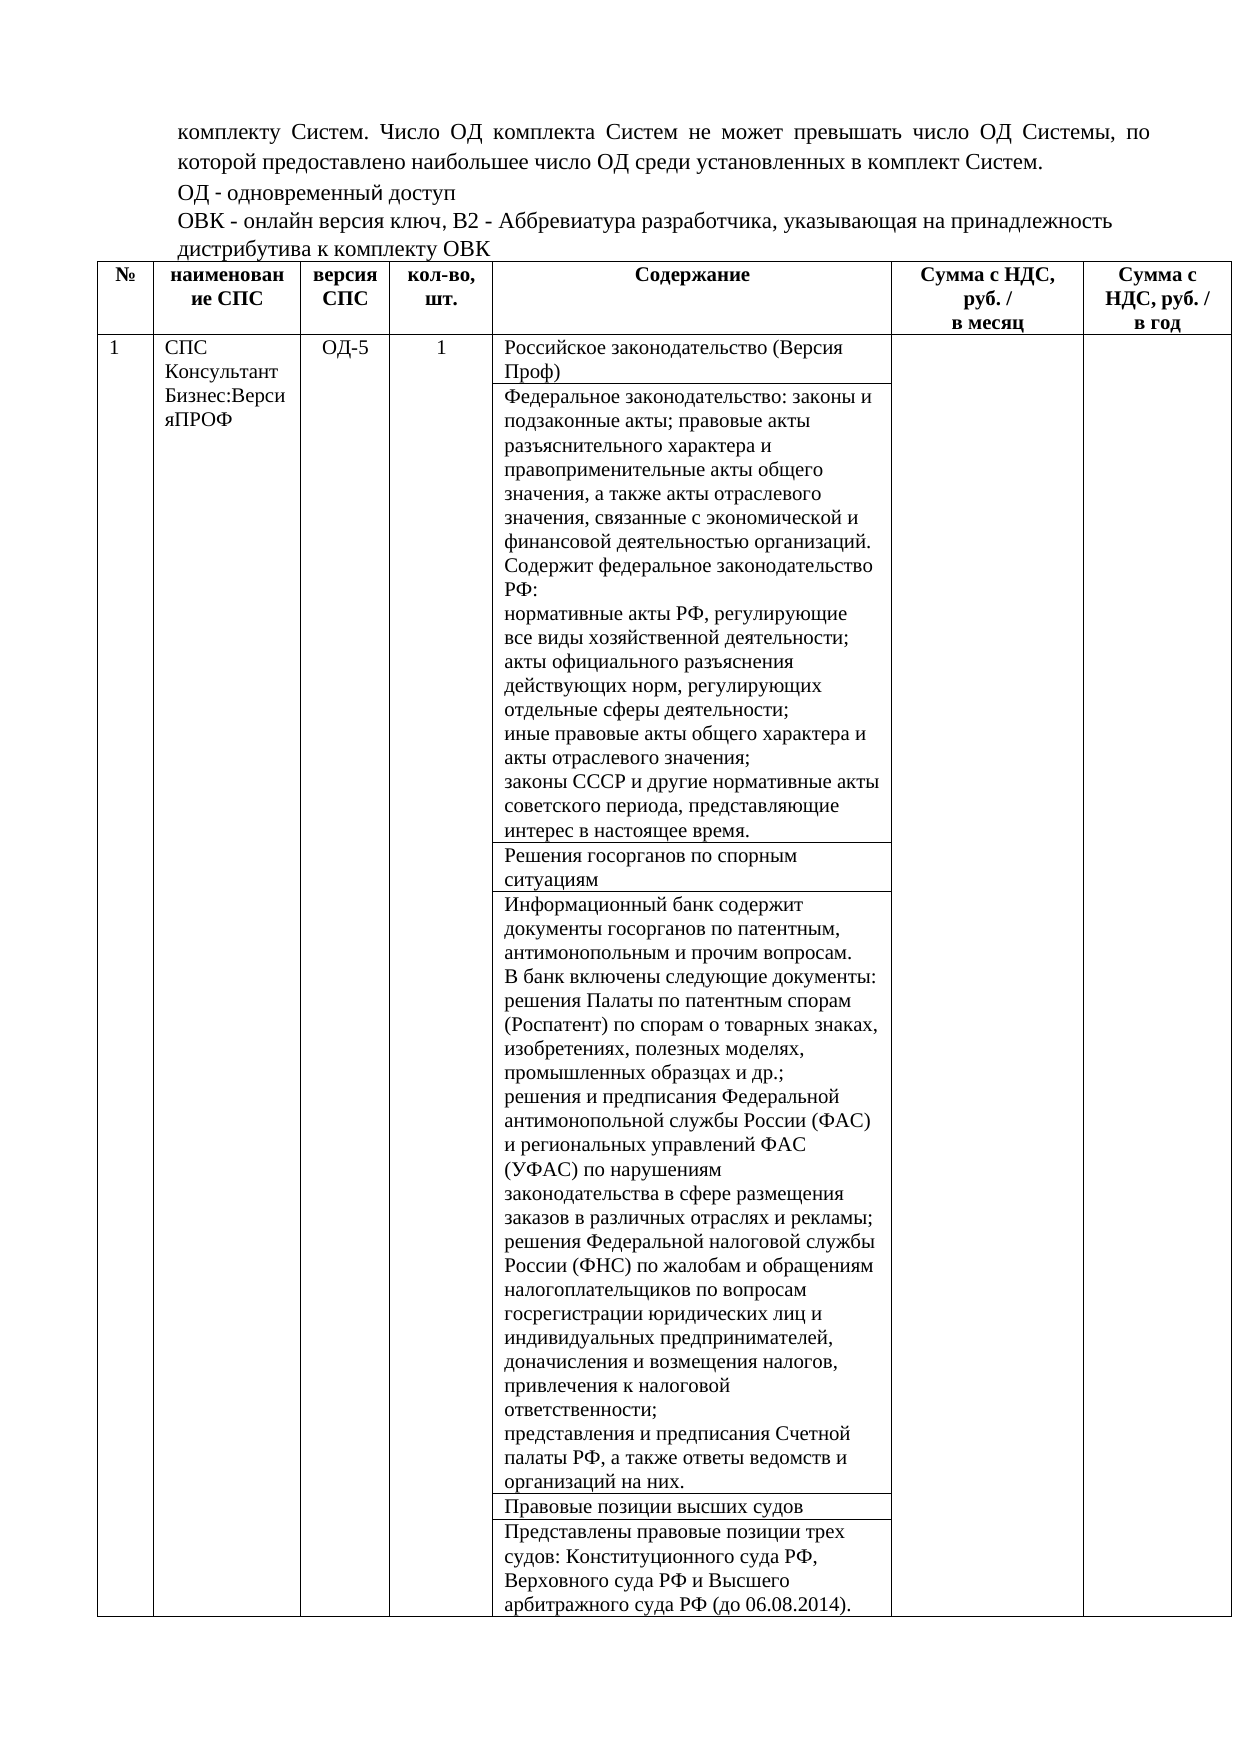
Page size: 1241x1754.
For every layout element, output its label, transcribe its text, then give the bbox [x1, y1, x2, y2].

table_cell Правовые позиции высших судов [493, 1494, 891, 1518]
text ОД - одновременный доступ [177, 178, 1152, 207]
table_header наименование СПС [154, 262, 300, 334]
table_cell Российское законодательство (Версия Проф) [493, 335, 891, 383]
table_header № [98, 262, 153, 334]
table_cell 1 [390, 335, 492, 1616]
table_cell Решения госорганов по спорным ситуациям [493, 843, 891, 891]
table_cell ОД-5 [301, 335, 389, 1616]
table_header версия СПС [301, 262, 389, 334]
table_cell Федеральное законодательство: законы и подзаконные акты; правовые акты разъяснительного характера и правоприменительные акты общего значения, а также акты отраслевого значения, связанные с экономической и финансовой деятельностью организаций. Содержит федеральное законодательство РФ: нормативные акты РФ, регулирующие все виды хозяйственной деятельности; акты официального разъяснения действующих норм, регулирующих отдельные сферы деятельности; иные правовые акты общего характера и акты отраслевого значения; законы СССР и другие нормативные акты советского периода, представляющие интерес в настоящее время. [493, 384, 891, 842]
text ОВК - онлайн версия ключ, В2 - Аббревиатура разработчика, указывающая на принадлежность дистрибутива к комплекту ОВК [177, 207, 1152, 261]
table_header Содержание [493, 262, 891, 334]
table_header Сумма с НДС, руб. / в месяц [892, 262, 1083, 334]
table_cell [1084, 335, 1231, 1616]
table_cell Информационный банк содержит документы госорганов по патентным, антимонопольным и прочим вопросам. В банк включены следующие документы: решения Палаты по патентным спорам (Роспатент) по спорам о товарных знаках, изобретениях, полезных моделях, промышленных образцах и др.; решения и предписания Федеральной антимонопольной службы России (ФАС) и региональных управлений ФАС (УФАС) по нарушениям законодательства в сфере размещения заказов в различных отраслях и рекламы; решения Федеральной налоговой службы России (ФНС) по жалобам и обращениям налогоплательщиков по вопросам госрегистрации юридических лиц и индивидуальных предпринимателей, доначисления и возмещения налогов, привлечения к налоговой ответственности; представления и предписания Счетной палаты РФ, а также ответы ведомств и организаций на них. [493, 892, 891, 1493]
table_header кол-во, шт. [390, 262, 492, 334]
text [177, 118, 1152, 175]
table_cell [493, 1520, 891, 1616]
table_header Сумма с НДС, руб. / в год [1084, 262, 1231, 334]
table_cell СПС Консультант Бизнес:ВерсияПРОФ [154, 335, 300, 1616]
table_cell [892, 335, 1083, 1616]
table_cell 1 [98, 335, 153, 1616]
